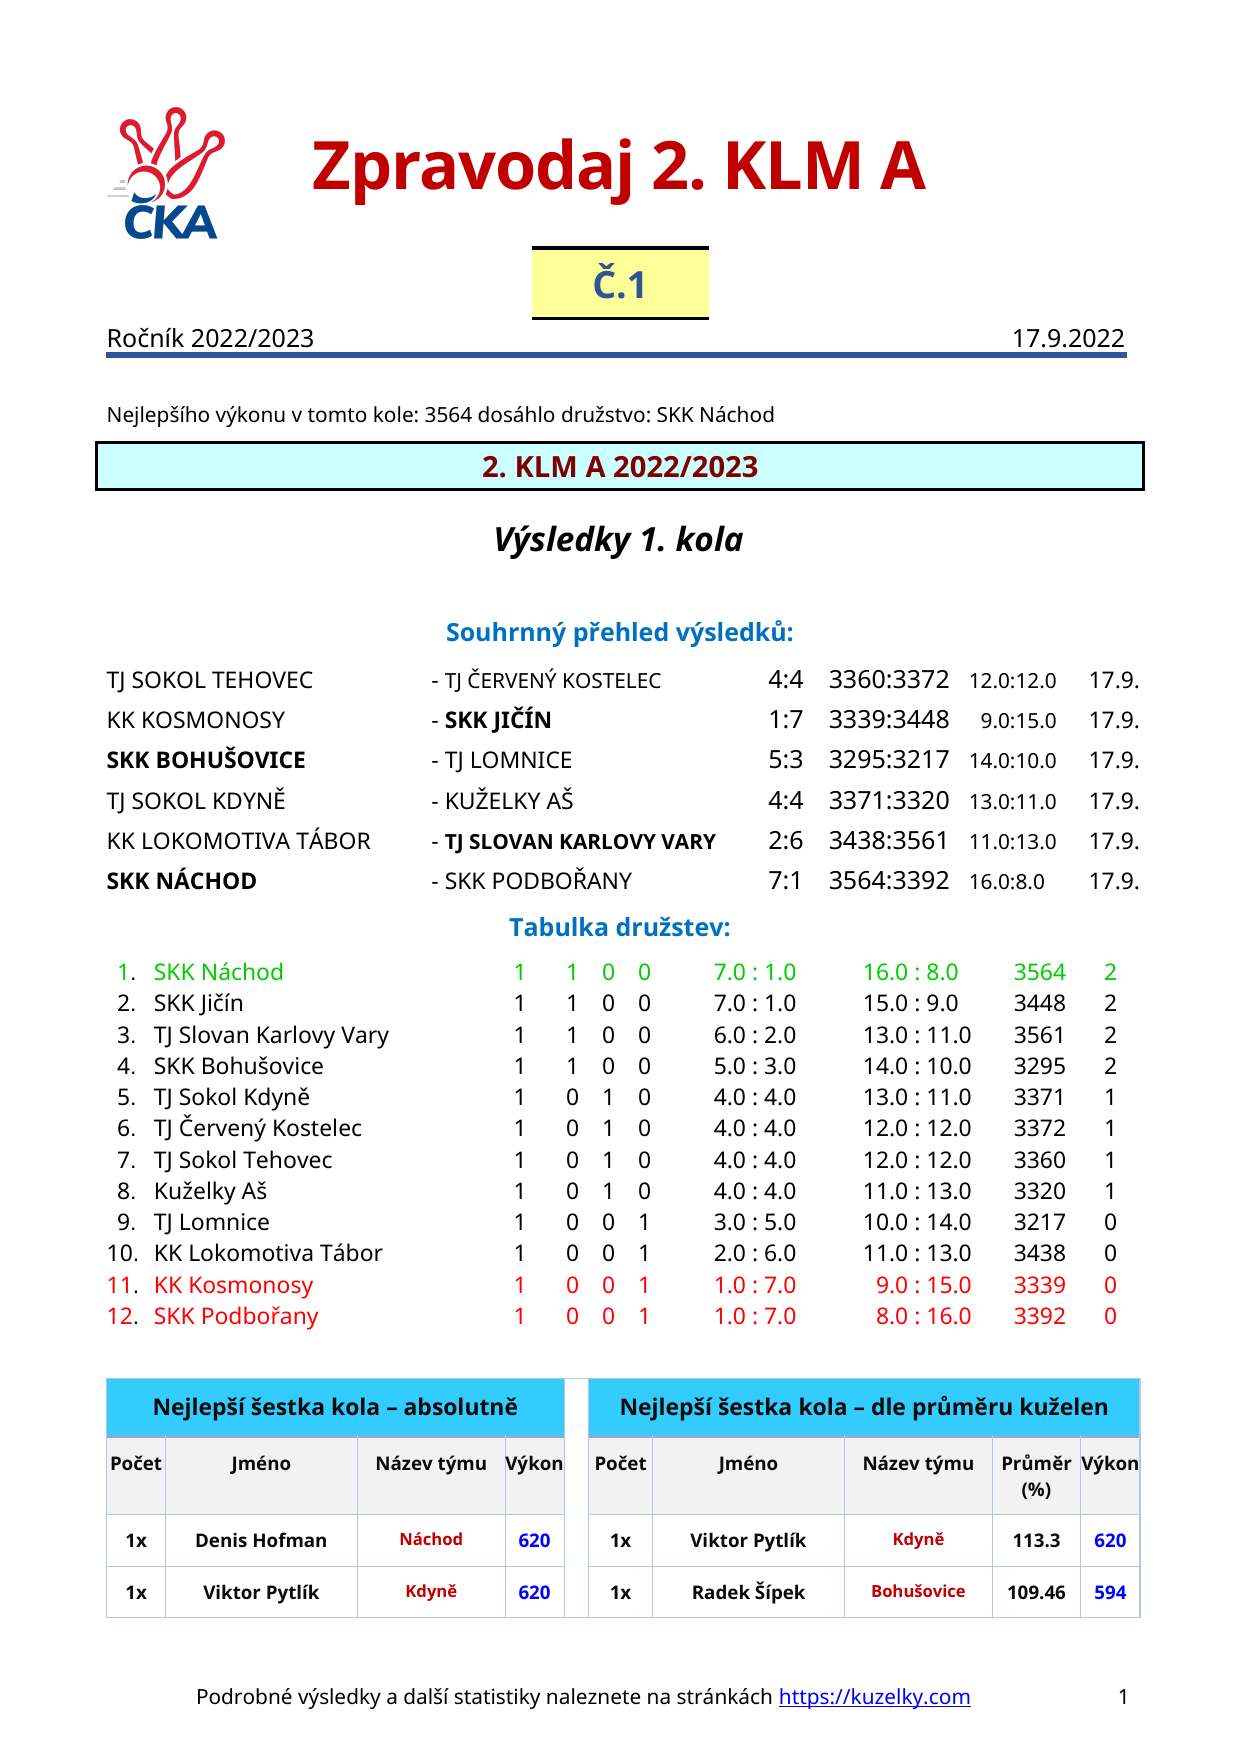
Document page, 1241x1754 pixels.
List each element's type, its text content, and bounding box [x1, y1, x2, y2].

text SKK Náchod - SKK Podbořany 7:1 3564:3392 16.0:8.0 17.9. [106, 863, 1134, 897]
text Výsledky 1. kola [106, 516, 1134, 561]
table_cell Počet [589, 1438, 652, 1514]
table_cell Název týmu [845, 1438, 992, 1514]
table_cell Výkon [506, 1438, 564, 1514]
table_cell Název týmu [358, 1438, 505, 1514]
table_cell 1x [107, 1515, 165, 1566]
text 2. SKK Jičín 1 1 0 0 7.0 : 1.0 15.0 : 9.0 3448 2 [106, 987, 1134, 1018]
table_cell 113.3 [993, 1515, 1080, 1566]
table_cell Viktor Pytlík [166, 1567, 357, 1617]
text Tabulka družstev: [94, 909, 1145, 943]
text 3. TJ Slovan Karlovy Vary 1 1 0 0 6.0 : 2.0 13.0 : 11.0 3561 2 [106, 1018, 1134, 1050]
table_cell 109.46 [993, 1567, 1080, 1617]
table_cell 1x [589, 1515, 652, 1566]
table_cell 620 [1081, 1515, 1139, 1566]
text Č.1 [532, 250, 709, 317]
text Nejlepšího výkonu v tomto kole: 3564 dosáhlo družstvo: SKK Náchod [106, 400, 1134, 428]
table_cell Kdyně [845, 1515, 992, 1566]
table_cell 620 [506, 1567, 564, 1617]
text 8. Kuželky Aš 1 0 1 0 4.0 : 4.0 11.0 : 13.0 3320 1 [106, 1175, 1134, 1206]
table_cell Počet [107, 1438, 165, 1514]
table_cell 620 [506, 1515, 564, 1566]
table_cell Průměr (%) [993, 1438, 1080, 1514]
text 5. TJ Sokol Kdyně 1 0 1 0 4.0 : 4.0 13.0 : 11.0 3371 1 [106, 1081, 1134, 1112]
table_cell 594 [1081, 1567, 1139, 1617]
subtitle 2. KLM A 2022/2023 [98, 444, 1142, 488]
text 1. SKK Náchod 1 1 0 0 7.0 : 1.0 16.0 : 8.0 3564 2 [106, 956, 1134, 987]
table_cell Bohušovice [845, 1567, 992, 1617]
picture [98, 93, 244, 252]
table_cell Jméno [166, 1438, 357, 1514]
text 6. TJ Červený Kostelec 1 0 1 0 4.0 : 4.0 12.0 : 12.0 3372 1 [106, 1112, 1134, 1143]
text KK Lokomotiva Tábor - TJ Slovan Karlovy Vary 2:6 3438:3561 11.0:13.0 17.9. [106, 823, 1134, 857]
text 4. SKK Bohušovice 1 1 0 0 5.0 : 3.0 14.0 : 10.0 3295 2 [106, 1050, 1134, 1081]
text SKK Bohušovice - TJ Lomnice 5:3 3295:3217 14.0:10.0 17.9. [106, 742, 1134, 776]
title Zpravodaj 2. KLM A [244, 118, 1134, 209]
table_header Nejlepší šestka kola – absolutně [107, 1379, 564, 1435]
table_cell Výkon [1081, 1438, 1139, 1514]
text 11. KK Kosmonosy 1 0 0 1 1.0 : 7.0 9.0 : 15.0 3339 0 [106, 1268, 1134, 1300]
table_cell 1x [107, 1567, 165, 1617]
text KK Kosmonosy - SKK Jičín 1:7 3339:3448 9.0:15.0 17.9. [106, 702, 1134, 736]
text 7. TJ Sokol Tehovec 1 0 1 0 4.0 : 4.0 12.0 : 12.0 3360 1 [106, 1143, 1134, 1175]
text 10. KK Lokomotiva Tábor 1 0 0 1 2.0 : 6.0 11.0 : 13.0 3438 0 [106, 1237, 1134, 1268]
table_header Nejlepší šestka kola – dle průměru kuželen [589, 1379, 1139, 1435]
text TJ Sokol Tehovec - TJ Červený Kostelec 4:4 3360:3372 12.0:12.0 17.9. [106, 661, 1134, 695]
table_cell Kdyně [358, 1567, 505, 1617]
table_cell Jméno [653, 1438, 844, 1514]
text 12. SKK Podbořany 1 0 0 1 1.0 : 7.0 8.0 : 16.0 3392 0 [106, 1300, 1134, 1331]
table_cell Náchod [358, 1515, 505, 1566]
text Souhrnný přehled výsledků: [94, 615, 1145, 649]
text 9. TJ Lomnice 1 0 0 1 3.0 : 5.0 10.0 : 14.0 3217 0 [106, 1206, 1134, 1237]
table_cell 1x [589, 1567, 652, 1617]
text Ročník 2022/2023 17.9.2022 [106, 320, 1134, 354]
table_header [565, 1379, 588, 1617]
text TJ Sokol Kdyně - Kuželky Aš 4:4 3371:3320 13.0:11.0 17.9. [106, 782, 1134, 816]
table_cell Viktor Pytlík [653, 1515, 844, 1566]
table_cell Denis Hofman [166, 1515, 357, 1566]
table_cell Radek Šípek [653, 1567, 844, 1617]
